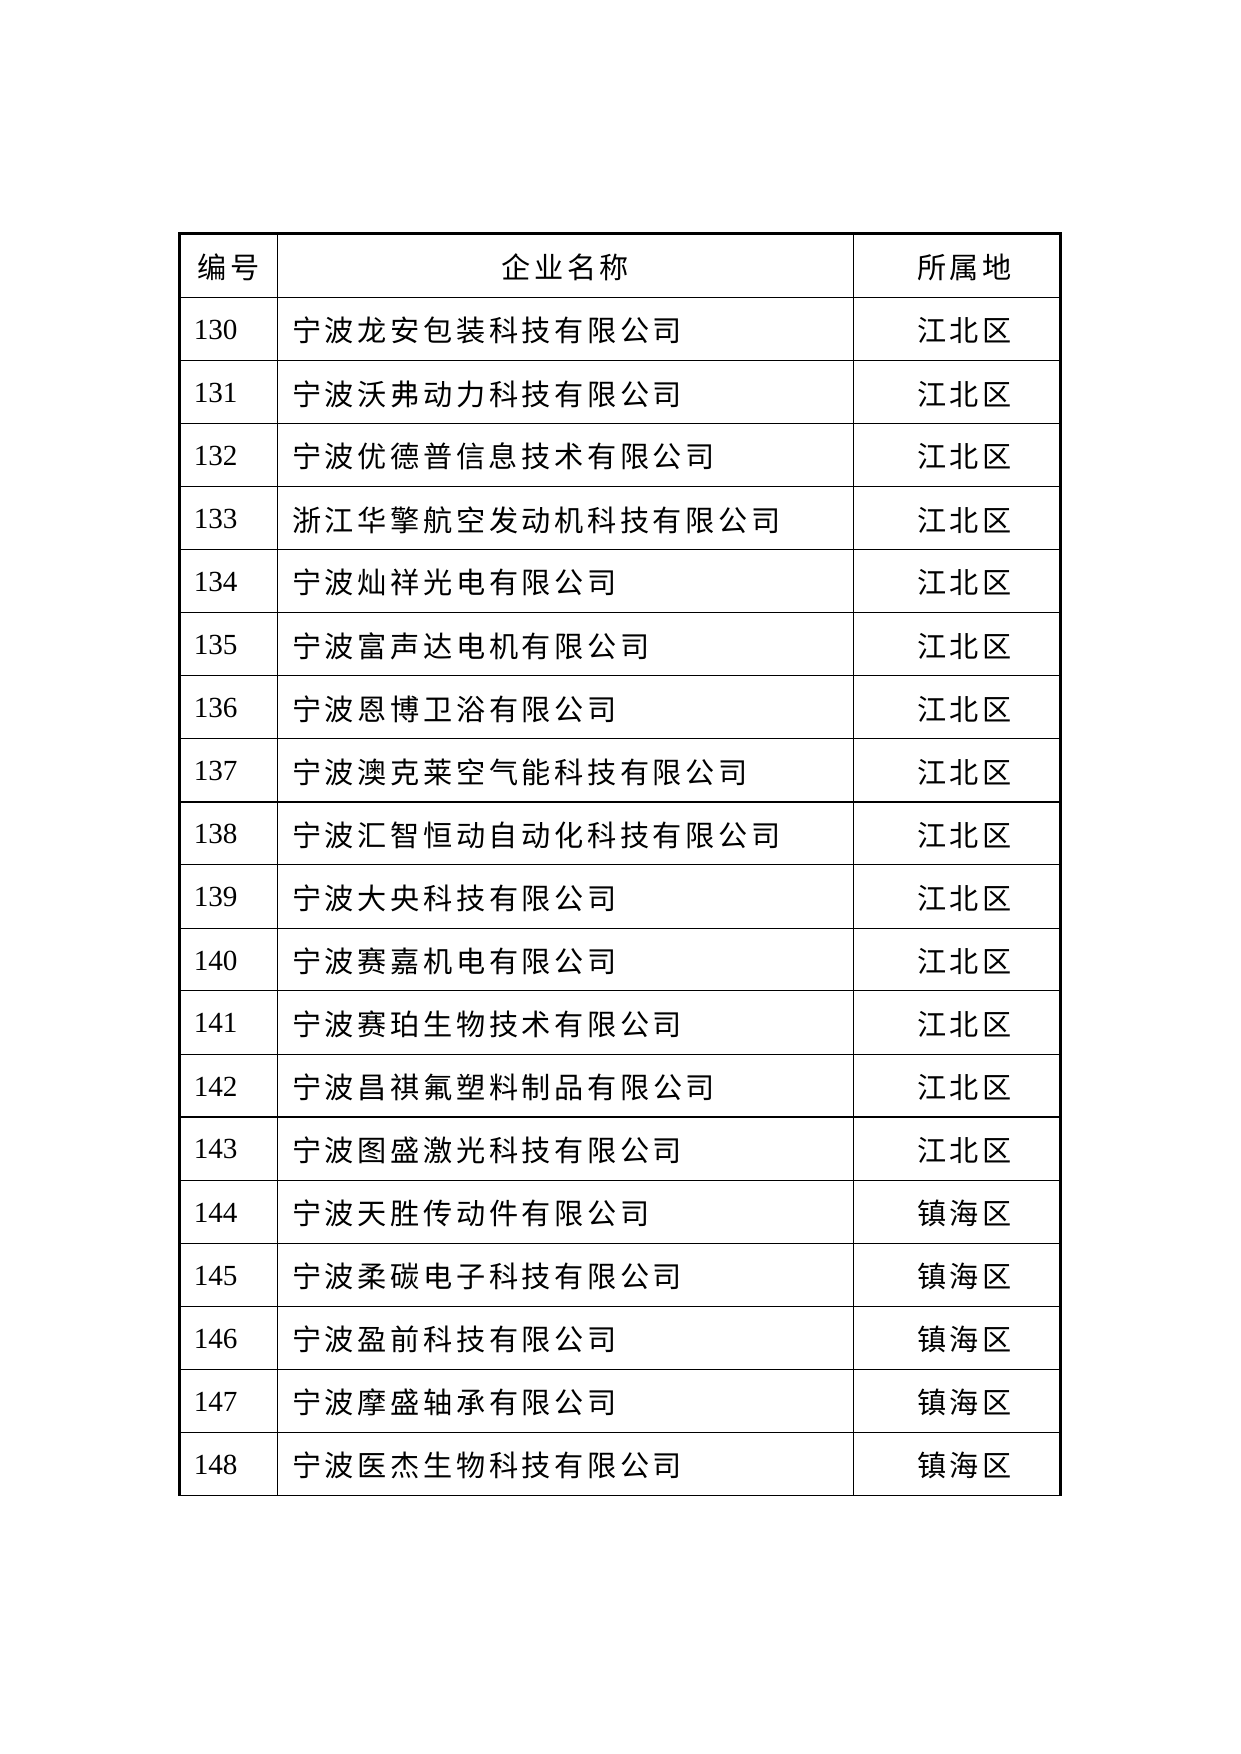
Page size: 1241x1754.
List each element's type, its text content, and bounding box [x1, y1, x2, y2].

table_cell 江北区 [854, 991, 1059, 1053]
table_cell [181, 298, 277, 360]
table_cell [181, 1118, 277, 1179]
table_cell 宁波赛珀生物技术有限公司 [278, 991, 853, 1053]
table_cell 宁波图盛激光科技有限公司 [278, 1118, 853, 1179]
table_cell [181, 487, 277, 549]
table_cell [181, 991, 277, 1053]
table_header 所属地 [854, 235, 1059, 297]
table_cell 江北区 [854, 550, 1059, 612]
table_cell 浙江华擎航空发动机科技有限公司 [278, 487, 853, 549]
table_cell [181, 361, 277, 423]
table_cell 镇海区 [854, 1307, 1059, 1368]
table_cell 江北区 [854, 1118, 1059, 1179]
table_header 企业名称 [278, 235, 853, 297]
table_cell 宁波医杰生物科技有限公司 [278, 1433, 853, 1494]
table_cell [181, 1055, 277, 1116]
table_cell [181, 424, 277, 486]
table_cell [181, 865, 277, 927]
table_cell 宁波优德普信息技术有限公司 [278, 424, 853, 486]
table_header 编号 [181, 235, 277, 297]
table_cell 镇海区 [854, 1433, 1059, 1494]
table_cell [181, 803, 277, 864]
table_cell [181, 1370, 277, 1432]
table_cell 宁波汇智恒动自动化科技有限公司 [278, 803, 853, 864]
table_cell 宁波昌祺氟塑料制品有限公司 [278, 1055, 853, 1116]
table_cell 江北区 [854, 865, 1059, 927]
table_cell 镇海区 [854, 1181, 1059, 1242]
table_cell 宁波大央科技有限公司 [278, 865, 853, 927]
table_cell [181, 1433, 277, 1494]
table_cell 镇海区 [854, 1244, 1059, 1306]
table_cell 宁波澳克莱空气能科技有限公司 [278, 739, 853, 801]
table_cell 江北区 [854, 739, 1059, 801]
table_cell 宁波灿祥光电有限公司 [278, 550, 853, 612]
table_cell 江北区 [854, 929, 1059, 990]
table_cell [181, 1181, 277, 1242]
table_cell [181, 1244, 277, 1306]
table_cell [181, 929, 277, 990]
table_cell [181, 1307, 277, 1368]
table_cell 江北区 [854, 361, 1059, 423]
table_cell 江北区 [854, 676, 1059, 738]
table_cell 宁波恩博卫浴有限公司 [278, 676, 853, 738]
table_cell 江北区 [854, 1055, 1059, 1116]
table_cell 江北区 [854, 803, 1059, 864]
table_cell 江北区 [854, 298, 1059, 360]
table_cell 宁波龙安包装科技有限公司 [278, 298, 853, 360]
table_cell 江北区 [854, 613, 1059, 675]
table_cell [181, 613, 277, 675]
table_cell 宁波盈前科技有限公司 [278, 1307, 853, 1368]
table_cell 江北区 [854, 487, 1059, 549]
table_cell [181, 739, 277, 801]
table_cell 宁波摩盛轴承有限公司 [278, 1370, 853, 1432]
table_cell 宁波富声达电机有限公司 [278, 613, 853, 675]
table_cell 江北区 [854, 424, 1059, 486]
table_cell 宁波赛嘉机电有限公司 [278, 929, 853, 990]
table_cell 宁波沃弗动力科技有限公司 [278, 361, 853, 423]
table_cell 镇海区 [854, 1370, 1059, 1432]
table_cell [181, 676, 277, 738]
table_cell 宁波柔碳电子科技有限公司 [278, 1244, 853, 1306]
table_cell [181, 550, 277, 612]
table_cell 宁波天胜传动件有限公司 [278, 1181, 853, 1242]
